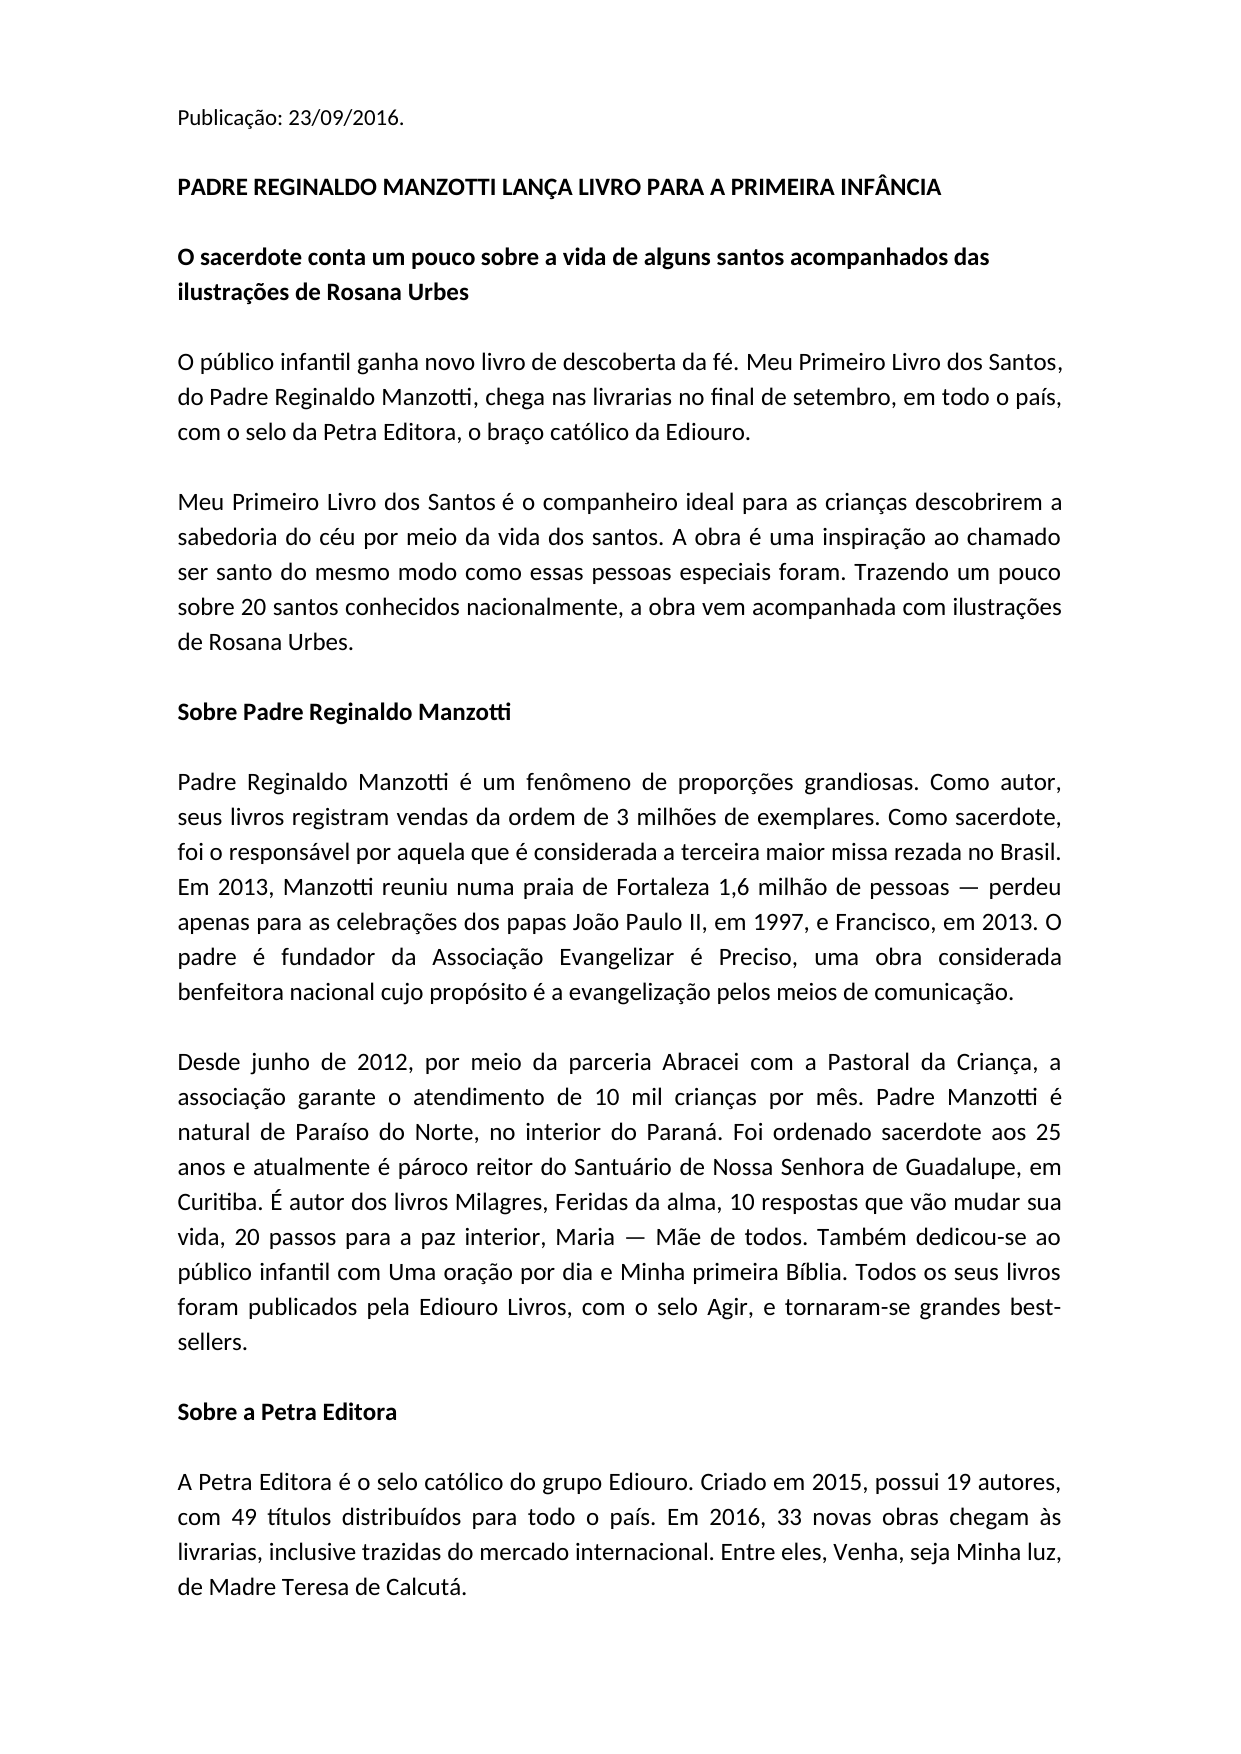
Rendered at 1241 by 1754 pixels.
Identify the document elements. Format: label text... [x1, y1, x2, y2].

text Sobre a Petra Editora [177, 1396, 1063, 1426]
text O sacerdote conta um pouco sobre a vida de alguns santos acompanhados das ilustrações de Rosana Urbes [177, 241, 1063, 306]
text Sobre Padre Reginaldo Manzotti [177, 696, 1063, 726]
text Desde junho de 2012, por meio da parceria Abracei com a Pastoral da Criança, a associação garante o atendimento de 10 mil crianças por mês. Padre Manzotti é natural de Paraíso do Norte, no interior do Paraná. Foi ordenado sacerdote aos 25 anos e atualmente é pároco reitor do Santuário de Nossa Senhora de Guadalupe, em Curitiba. É autor dos livros Milagres, Feridas da alma, 10 respostas que vão mudar sua vida, 20 passos para a paz interior, Maria — Mãe de todos. Também dedicou-se ao público infantil com Uma oração por dia e Minha primeira Bíblia. Todos os seus livros foram publicados pela Ediouro Livros, com o selo Agir, e tornaram-se grandes best-sellers. [177, 1046, 1063, 1356]
text O público infantil ganha novo livro de descoberta da fé. Meu Primeiro Livro dos Santos, do Padre Reginaldo Manzotti, chega nas livrarias no final de setembro, em todo o país, com o selo da Petra Editora, o braço católico da Ediouro. [177, 346, 1063, 446]
text Publicação: 23/09/2016. [177, 103, 1063, 131]
text Meu Primeiro Livro dos Santos é o companheiro ideal para as crianças descobrirem a sabedoria do céu por meio da vida dos santos. A obra é uma inspiração ao chamado ser santo do mesmo modo como essas pessoas especiais foram. Trazendo um pouco sobre 20 santos conhecidos nacionalmente, a obra vem acompanhada com ilustrações de Rosana Urbes. [177, 486, 1063, 656]
text A Petra Editora é o selo católico do grupo Ediouro. Criado em 2015, possui 19 autores, com 49 títulos distribuídos para todo o país. Em 2016, 33 novas obras chegam às livrarias, inclusive trazidas do mercado internacional. Entre eles, Venha, seja Minha luz, de Madre Teresa de Calcutá. [177, 1466, 1063, 1601]
text PADRE REGINALDO MANZOTTI LANÇA LIVRO PARA A PRIMEIRA INFÂNCIA [177, 171, 1063, 201]
text Padre Reginaldo Manzotti é um fenômeno de proporções grandiosas. Como autor, seus livros registram vendas da ordem de 3 milhões de exemplares. Como sacerdote, foi o responsável por aquela que é considerada a terceira maior missa rezada no Brasil. Em 2013, Manzotti reuniu numa praia de Fortaleza 1,6 milhão de pessoas — perdeu apenas para as celebrações dos papas João Paulo II, em 1997, e Francisco, em 2013. O padre é fundador da Associação Evangelizar é Preciso, uma obra considerada benfeitora nacional cujo propósito é a evangelização pelos meios de comunicação. [177, 766, 1063, 1006]
